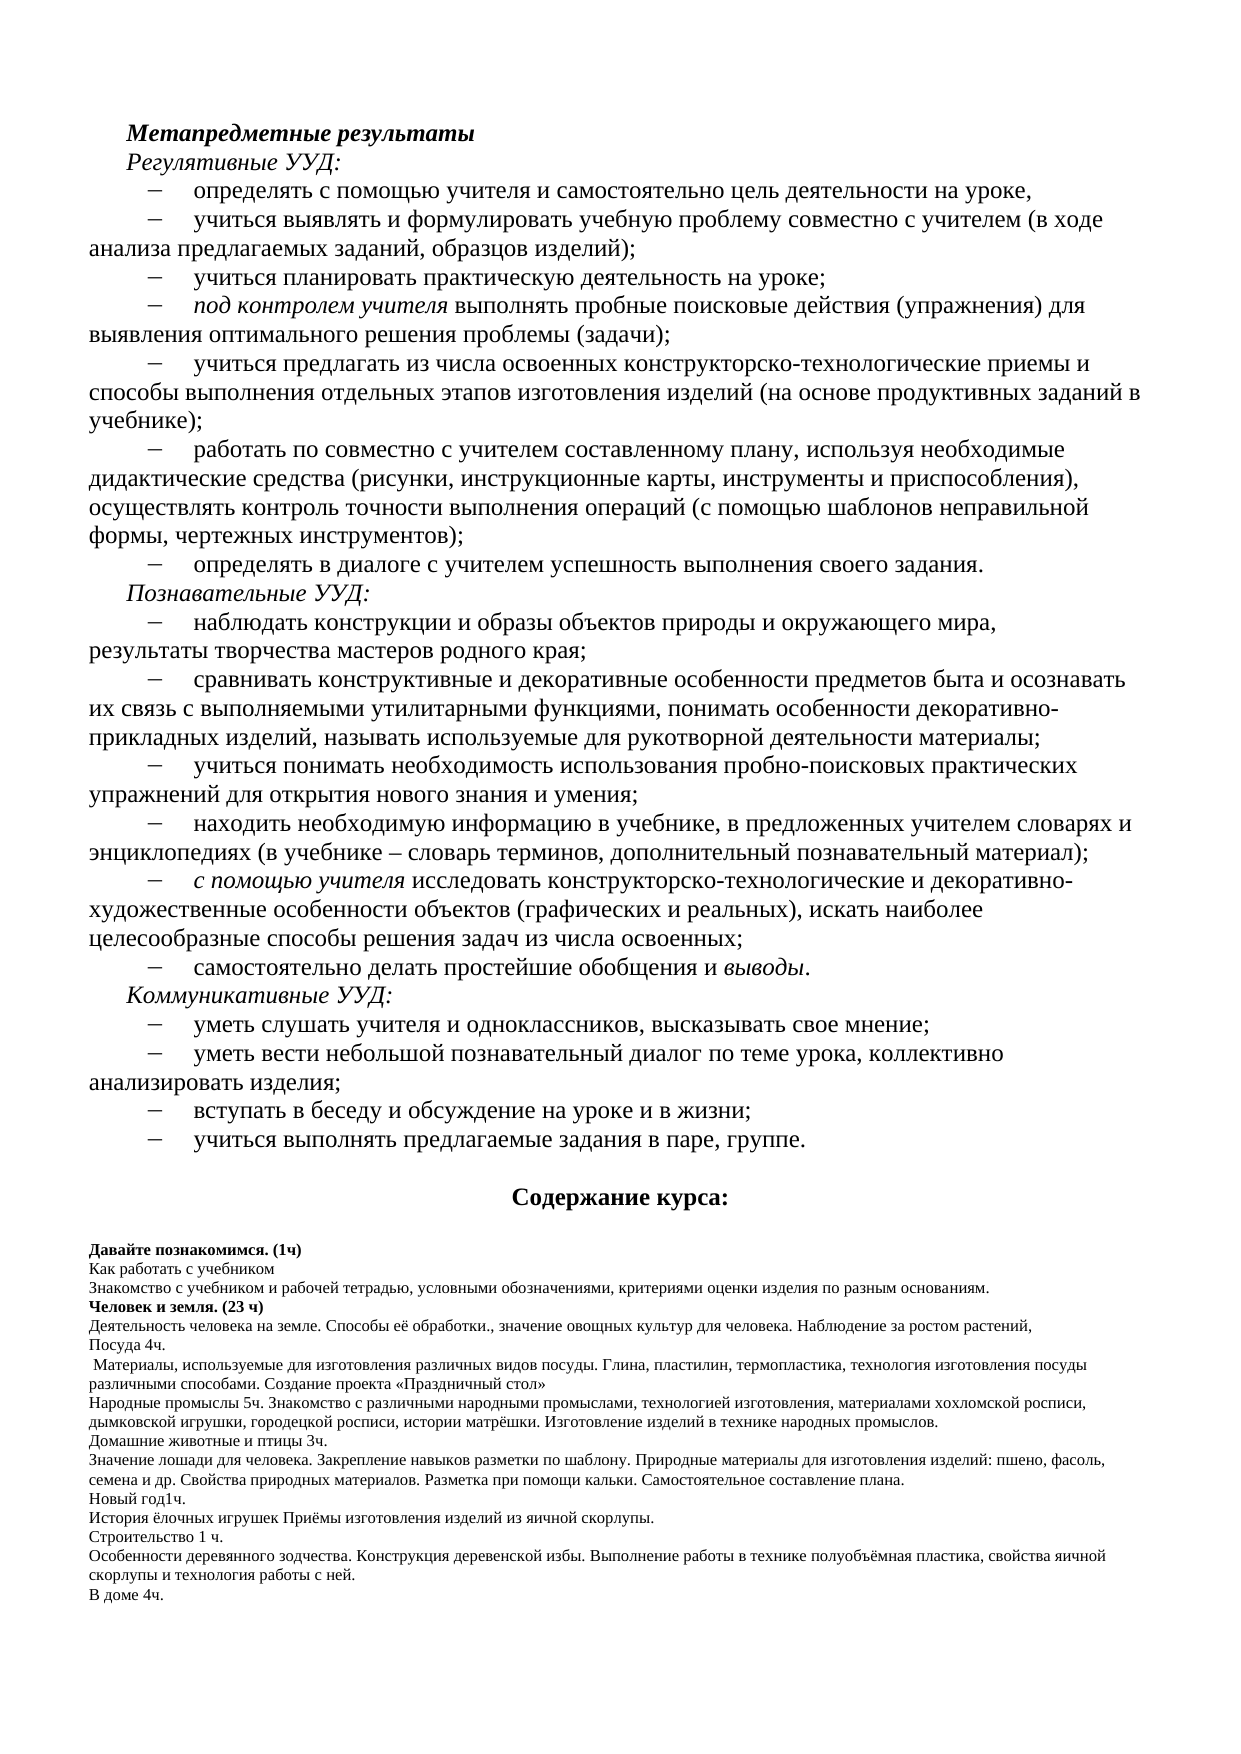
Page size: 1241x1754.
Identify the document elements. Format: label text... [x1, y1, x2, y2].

list учиться выполнять предлагаемые задания в паре, группе. [89, 1124, 1152, 1153]
text Метапредметные результаты [89, 118, 1152, 147]
list самостоятельно делать простейшие обобщения и выводы. [89, 952, 1152, 981]
list учиться понимать необходимость использования пробно-поисковых практических упражнений для открытия нового знания и умения; [89, 751, 1152, 808]
text Новый год1ч. [89, 1488, 1152, 1508]
text Как работать с учебником [89, 1258, 1152, 1278]
text Человек и земля. (23 ч) [89, 1297, 1152, 1316]
list сравнивать конструктивные и декоративные особенности предметов быта и осознавать их связь с выполняемыми утилитарными функциями, понимать особенности декоративно-прикладных изделий, называть используемые для рукотворной деятельности материалы; [89, 664, 1152, 751]
list определять в диалоге с учителем успешность выполнения своего задания. [89, 549, 1152, 578]
list с помощью учителя исследовать конструкторско-технологические и декоративно-художественные особенности объектов (графических и реальных), искать наиболее целесообразные способы решения задач из числа освоенных; [89, 866, 1152, 952]
text Коммуникативные УУД: [89, 981, 1152, 1009]
list под контролем учителя выполнять пробные поисковые действия (упражнения) для выявления оптимального решения проблемы (задачи); [89, 291, 1152, 348]
text Материалы, используемые для изготовления различных видов посуды. Глина, пластилин, термопластика, технология изготовления посуды различными способами. Создание проекта «Праздничный стол» [89, 1354, 1152, 1393]
text История ёлочных игрушек Приёмы изготовления изделий из яичной скорлупы. [89, 1508, 1152, 1527]
list учиться предлагать из числа освоенных конструкторско-технологические приемы и способы выполнения отдельных этапов изготовления изделий (на основе продуктивных заданий в учебнике); [89, 348, 1152, 434]
list учиться планировать практическую деятельность на уроке; [89, 262, 1152, 291]
list уметь слушать учителя и одноклассников, высказывать свое мнение; [89, 1009, 1152, 1038]
list работать по совместно с учителем составленному плану, используя необходимые дидактические средства (рисунки, инструкционные карты, инструменты и приспособления), осуществлять контроль точности выполнения операций (с помощью шаблонов неправильной формы, чертежных инструментов); [89, 434, 1152, 549]
list наблюдать конструкции и образы объектов природы и окружающего мира, результаты творчества мастеров родного края; [89, 607, 1061, 664]
text Значение лошади для человека. Закрепление навыков разметки по шаблону. Природные материалы для изготовления изделий: пшено, фасоль, семена и др. Свойства природных материалов. Разметка при помощи кальки. Самостоятельное составление плана. [89, 1450, 1152, 1488]
list определять с помощью учителя и самостоятельно цель деятельности на уроке, [89, 176, 1152, 204]
text В доме 4ч. [89, 1584, 1152, 1603]
list находить необходимую информацию в учебнике, в предложенных учителем словарях и энциклопедиях (в учебнике – словарь терминов, дополнительный познавательный материал); [89, 808, 1152, 866]
list учиться выявлять и формулировать учебную проблему совместно с учителем (в ходе анализа предлагаемых заданий, образцов изделий); [89, 204, 1152, 262]
text Посуда 4ч. [89, 1335, 1152, 1354]
text Строительство 1 ч. [89, 1527, 1152, 1546]
text Содержание курса: [89, 1182, 1152, 1211]
text Народные промыслы 5ч. Знакомство с различными народными промыслами, технологией изготовления, материалами хохломской росписи, дымковской игрушки, городецкой росписи, истории матрёшки. Изготовление изделий в технике народных промыслов. [89, 1393, 1152, 1431]
text Особенности деревянного зодчества. Конструкция деревенской избы. Выполнение работы в технике полуобъёмная пластика, свойства яичной скорлупы и технология работы с ней. [89, 1546, 1152, 1584]
list уметь вести небольшой познавательный диалог по теме урока, коллективно анализировать изделия; [89, 1038, 1152, 1096]
text Давайте познакомимся. (1ч) [89, 1239, 1152, 1258]
list вступать в беседу и обсуждение на уроке и в жизни; [89, 1096, 1152, 1124]
text Домашние животные и птицы 3ч. [89, 1431, 1152, 1450]
text Познавательные УУД: [89, 578, 1152, 607]
text Регулятивные УУД: [89, 147, 1152, 176]
text Знакомство с учебником и рабочей тетрадью, условными обозначениями, критериями оценки изделия по разным основаниям. [89, 1278, 1152, 1297]
text Деятельность человека на земле. Способы её обработки., значение овощных культур для человека. Наблюдение за ростом растений, [89, 1316, 1152, 1335]
